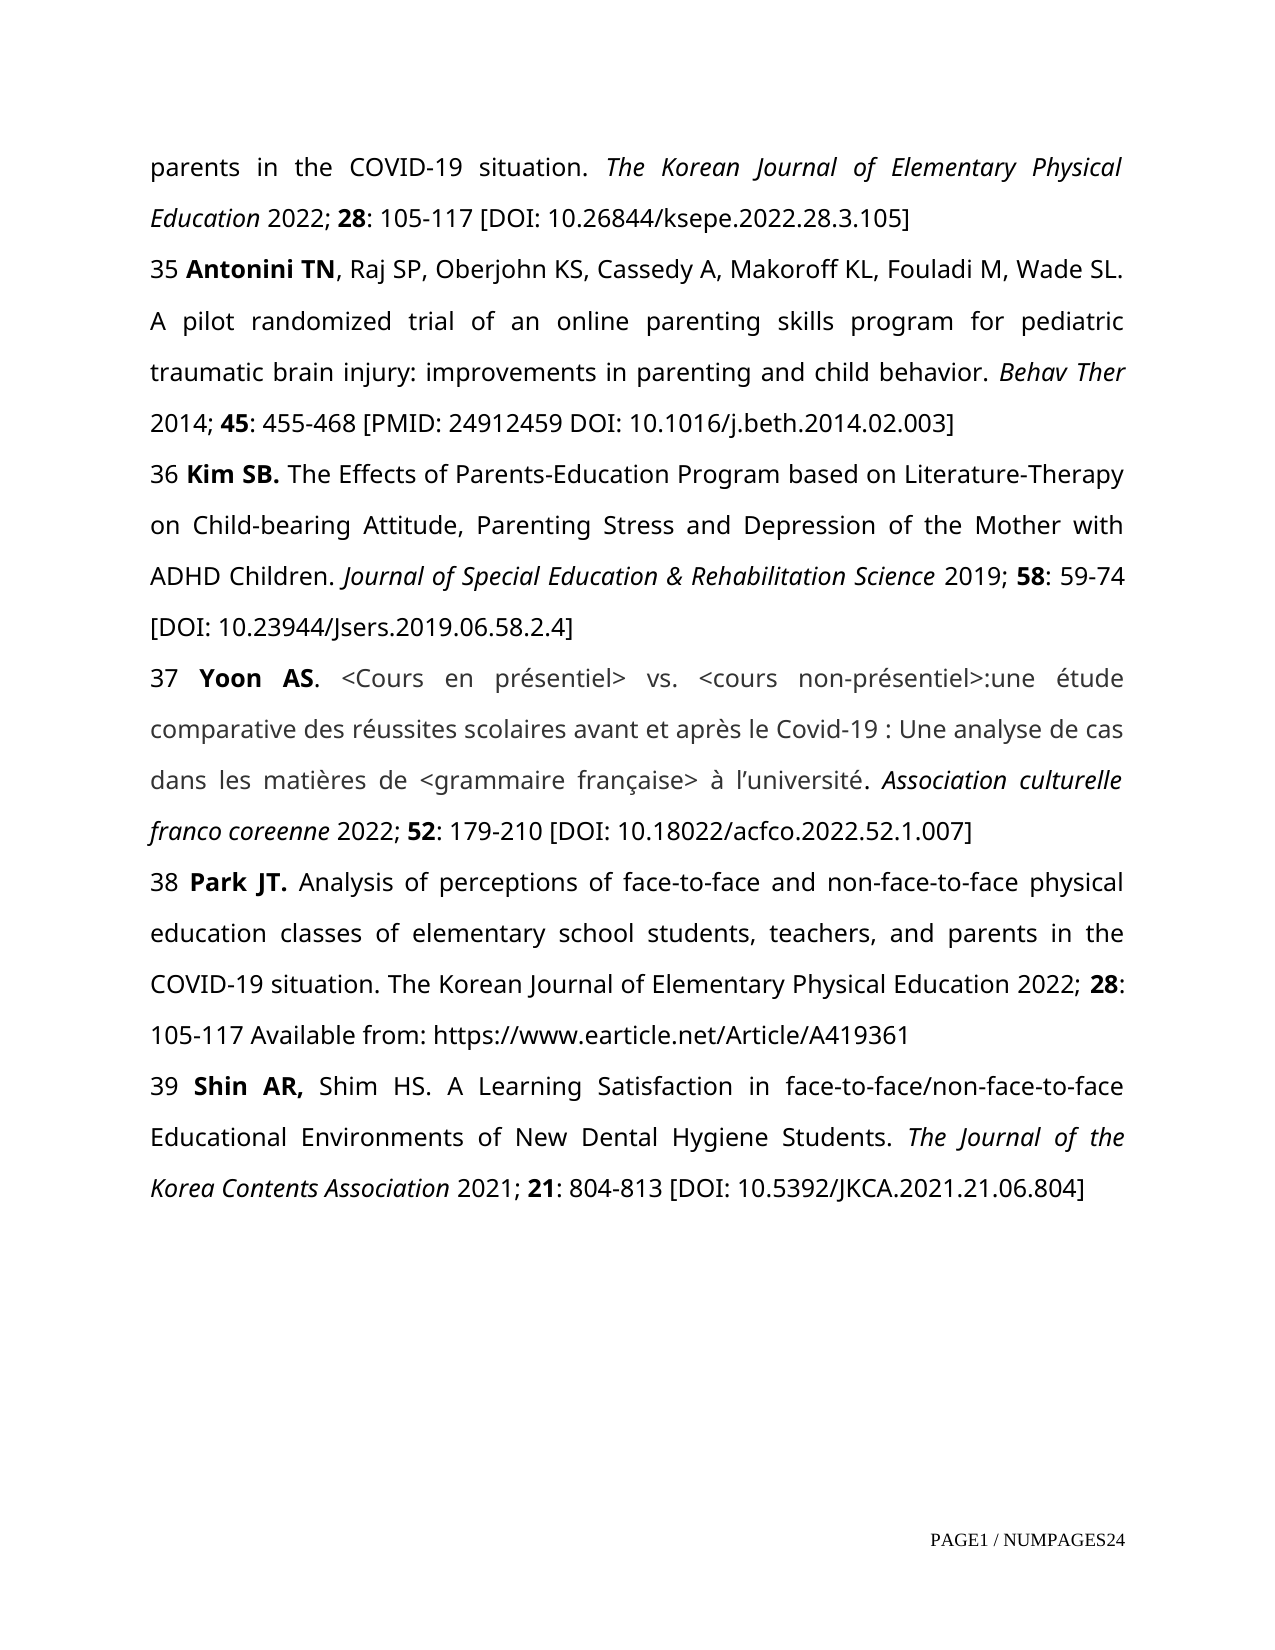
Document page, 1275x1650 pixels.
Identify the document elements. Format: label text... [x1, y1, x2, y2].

text 39 Shin AR, Shim HS. A Learning Satisfaction in face-to-face/non-face-to-face Educational Environments of New Dental Hygiene Students. The Journal of the Korea Contents Association 2021; 21: 804-813 [DOI: 10.5392/JKCA.2021.21.06.804] [150, 1069, 1125, 1205]
text 37 Yoon AS. <Cours en présentiel> vs. <cours non-présentiel>:une étude comparative des réussites scolaires avant et après le Covid-19 : Une analyse de cas dans les matières de <grammaire française> à l’université. Association culturelle franco coreenne 2022; 52: 179-210 [DOI: 10.18022/acfco.2022.52.1.007] [150, 746, 1125, 848]
text 38 Park JT. Analysis of perceptions of face-to-face and non-face-to-face physical education classes of elementary school students, teachers, and parents in the COVID-19 situation. The Korean Journal of Elementary Physical Education 2022; 28: 105-117 Available from: https://www.earticle.net/Article/A419361 [150, 864, 1125, 1052]
text 36 Kim SB. The Effects of Parents-Education Program based on Literature-Therapy on Child-bearing Attitude, Parenting Stress and Depression of the Mother with ADHD Children. Journal of Special Education & Rehabilitation Science 2019; 58: 59-74 [DOI: 10.23944/Jsers.2019.06.58.2.4] [150, 456, 1125, 643]
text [150, 150, 1125, 235]
text 35 Antonini TN, Raj SP, Oberjohn KS, Cassedy A, Makoroff KL, Fouladi M, Wade SL. A pilot randomized trial of an online parenting skills program for pediatric traumatic brain injury: improvements in parenting and child behavior. Behav Ther 2014; 45: 455-468 [PMID: 24912459 DOI: 10.1016/j.beth.2014.02.003] [150, 252, 1125, 439]
text 37 Yoon AS. <Cours en présentiel> vs. <cours non-présentiel>:une étude comparative des réussites scolaires avant et après le Covid-19 : Une analyse de cas dans les matières de <grammaire française> à l’université. Association culturelle franco coreenne 2022; 52: 179-210 [DOI: 10.18022/acfco.2022.52.1.007] [150, 660, 1125, 711]
